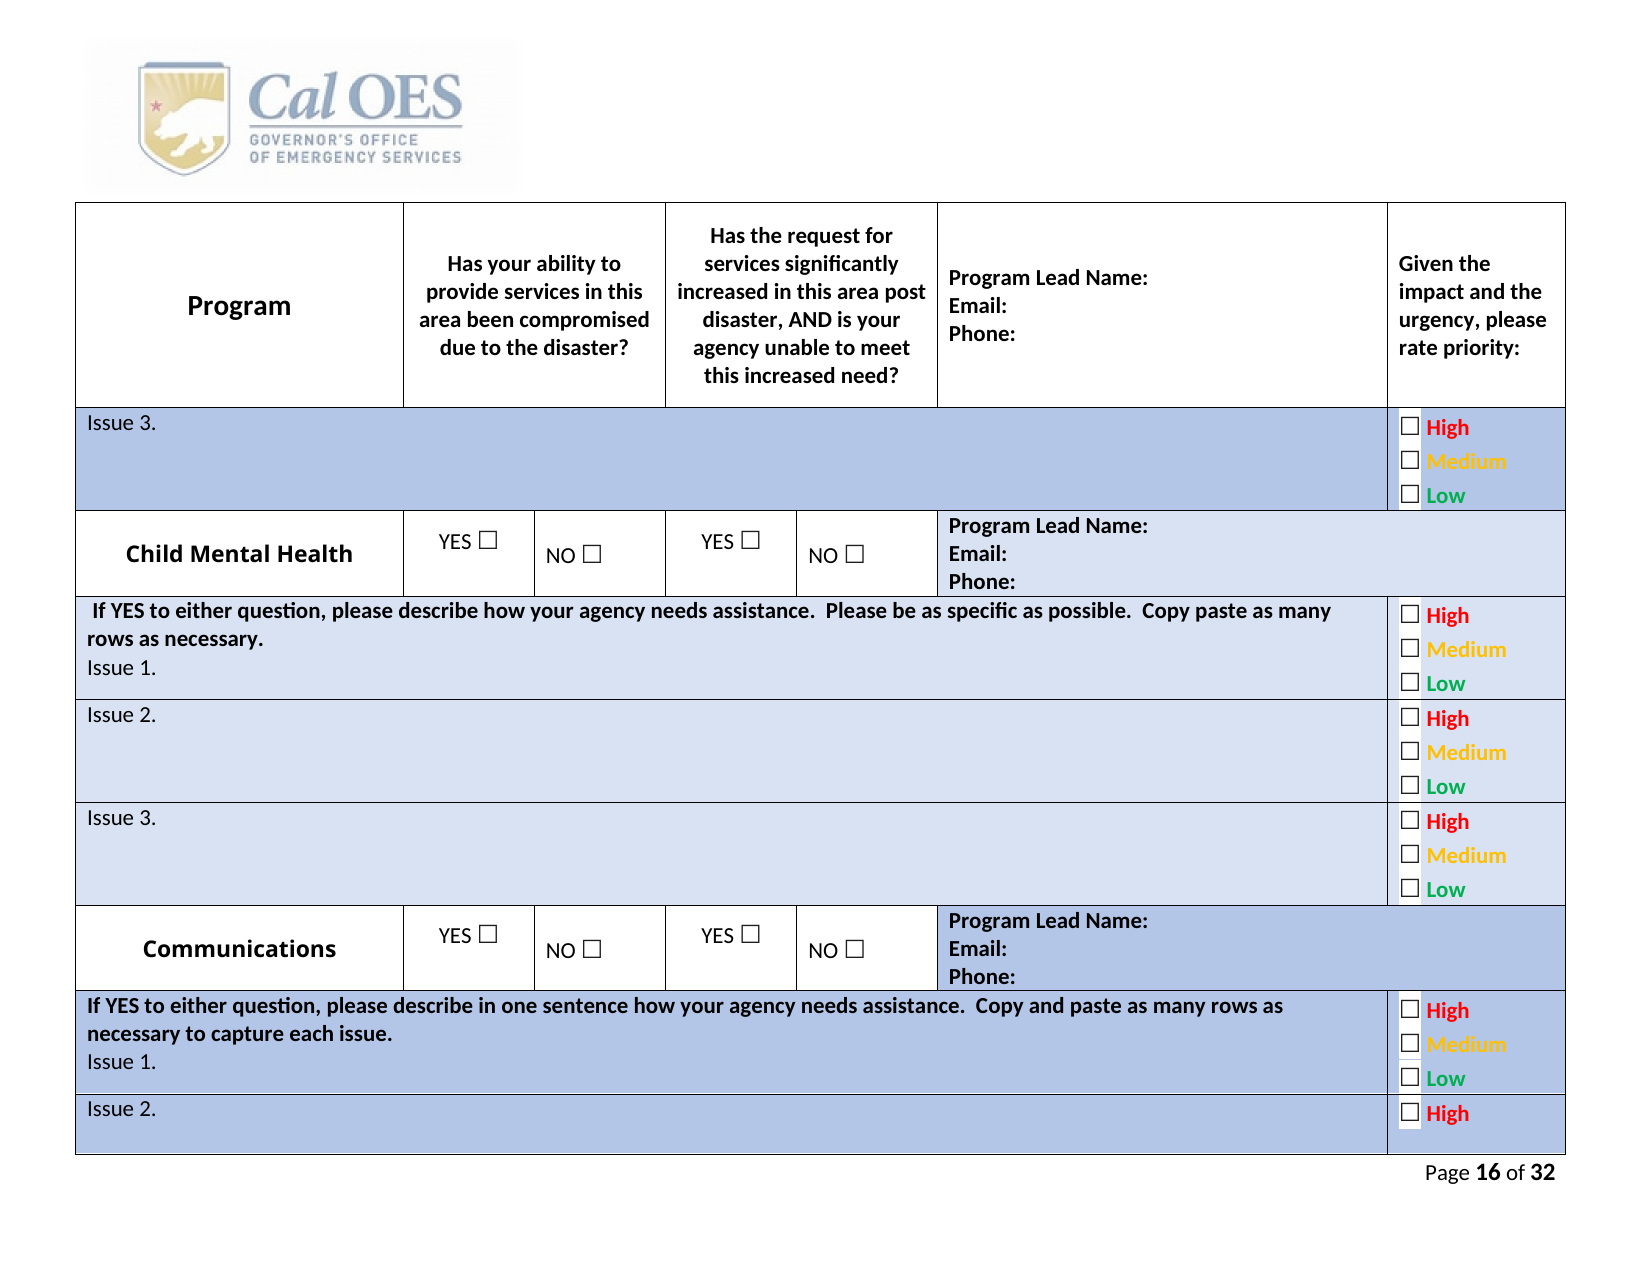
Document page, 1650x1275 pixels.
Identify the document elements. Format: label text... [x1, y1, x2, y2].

table_cell High Medium Low [1421, 408, 1565, 510]
table_cell High Medium Low [1421, 597, 1565, 699]
table_cell Program Lead Name: Email: Phone: [938, 511, 1565, 596]
table_cell YES [404, 906, 534, 990]
table_cell NO [797, 906, 937, 990]
table_cell YES [404, 511, 534, 596]
table_cell NO [535, 511, 665, 596]
table_cell YES [666, 906, 796, 990]
table_cell Issue 2. [76, 700, 1387, 802]
table_cell NO [535, 906, 665, 990]
table_cell High Medium Low [1388, 1095, 1565, 1153]
table_cell Issue 2. [76, 1095, 1387, 1153]
table_cell Immigrant & Migrant Populations [89, 44, 516, 188]
table_cell Issue 3. [76, 803, 1387, 905]
table_cell YES [666, 511, 796, 596]
table_header Program [76, 203, 403, 407]
table_cell High Medium Low [1421, 700, 1565, 802]
table_cell If YES to either question, please describe how your agency needs assistance. Please be as specific as possible. Copy paste as many rows as necessary. Issue 1. [76, 597, 1387, 699]
table_cell High Medium Low [1388, 991, 1565, 1093]
table_cell High Medium Low [1421, 803, 1565, 905]
table_cell If YES to either question, please describe in one sentence how your agency needs assistance. Copy and paste as many rows as necessary to capture each issue. Issue 1. [76, 991, 1387, 1093]
table_cell YES [93, 47, 513, 185]
table_cell NO [797, 511, 937, 596]
table_header Has your ability to provide services in this area been compromised due to the disaster? [404, 203, 665, 407]
table_cell Program Lead Name: Email: Phone: [938, 906, 1565, 990]
table_cell Communications [76, 906, 403, 990]
table_cell Issue 3. [76, 408, 1387, 510]
table_cell Child Mental Health [76, 511, 403, 596]
table_header Given the impact and the urgency, please rate priority: [1388, 203, 1565, 407]
table_header Program Lead Name: Email: Phone: [938, 203, 1387, 407]
table_header Has the request for services significantly increased in this area post disaster, AND is your agency unable to meet this increased need? [666, 203, 937, 407]
